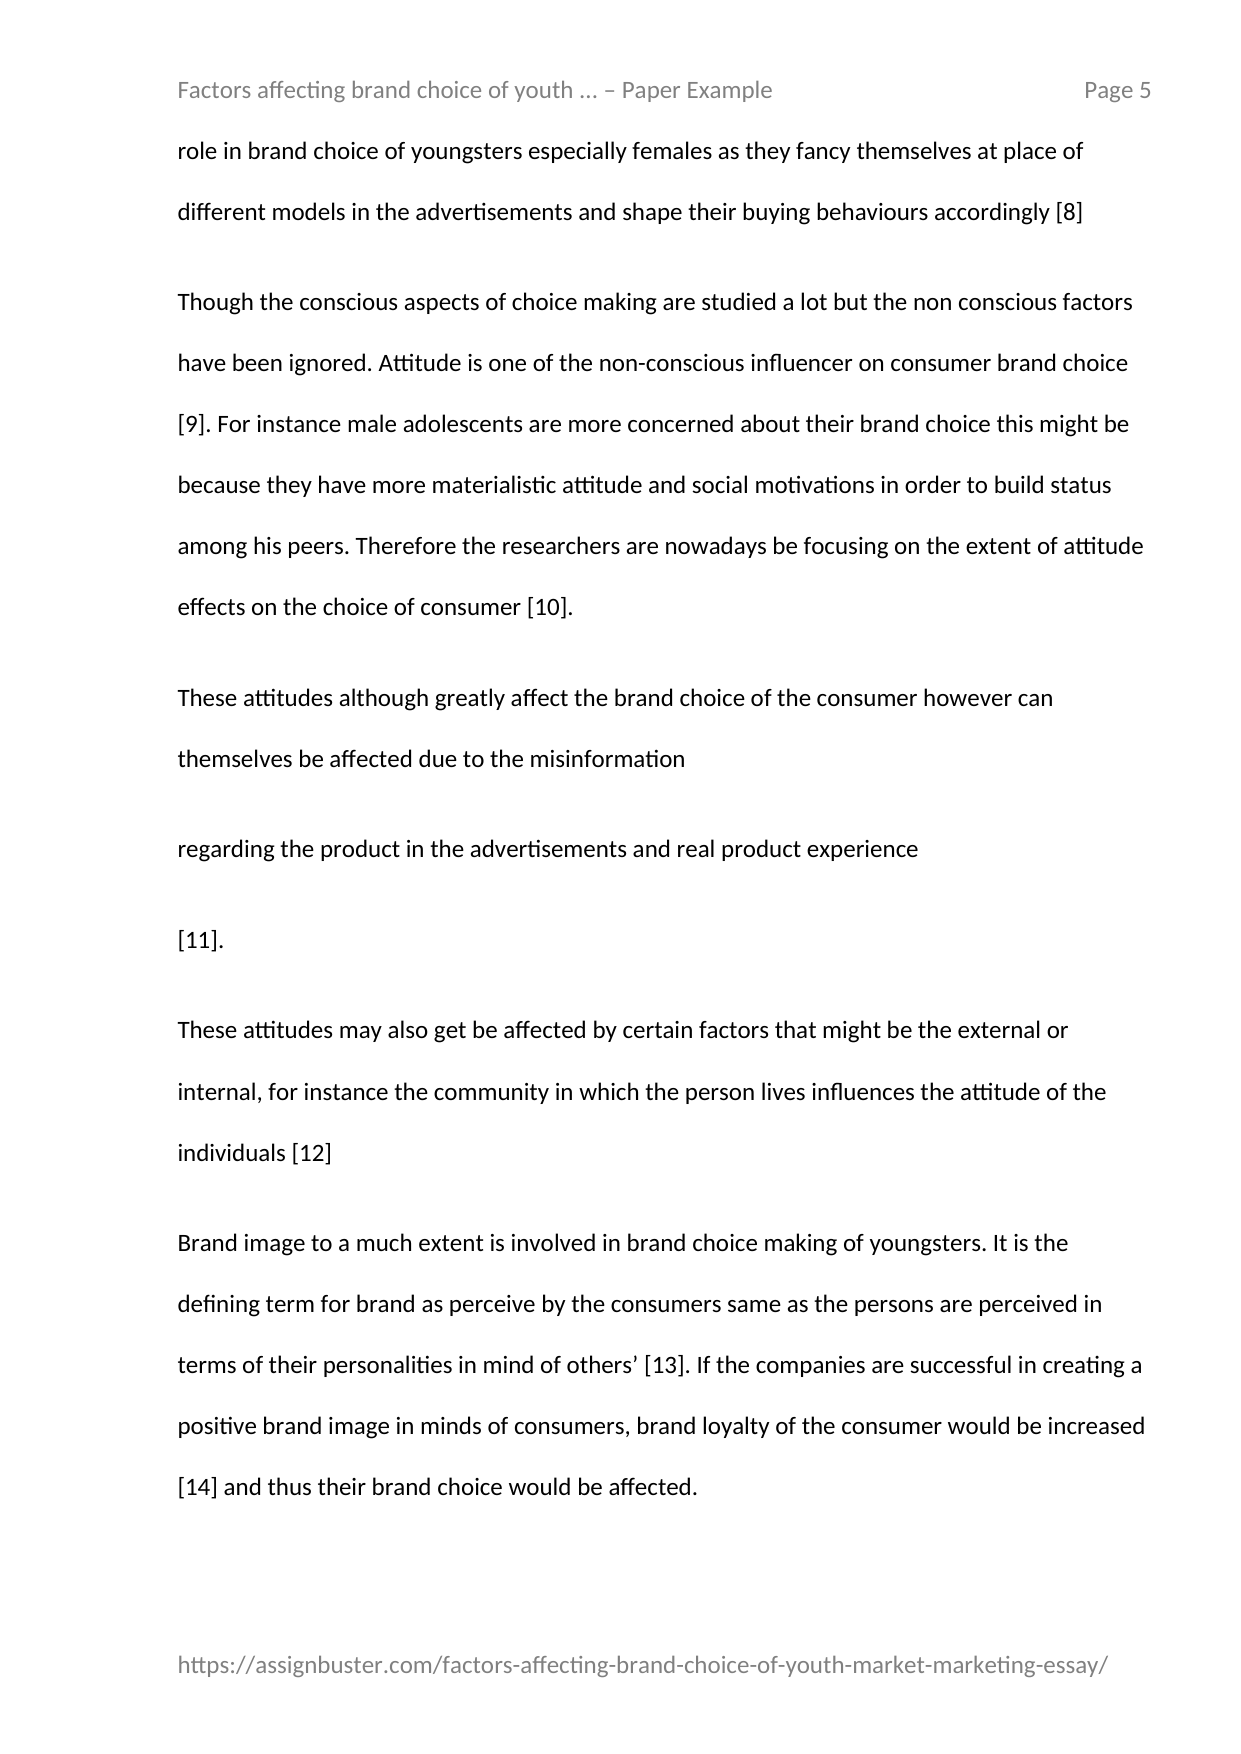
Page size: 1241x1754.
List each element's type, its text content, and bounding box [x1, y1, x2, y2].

text Though the conscious aspects of choice making are studied a lot but the non conscious factors have been ignored. Attitude is one of the non-conscious influencer on consumer brand choice [9]. For instance male adolescents are more concerned about their brand choice this might be because they have more materialistic attitude and social motivations in order to build status among his peers. Therefore the researchers are nowadays be focusing on the extent of attitude effects on the choice of consumer [10]. [177, 286, 1152, 622]
text [11]. [177, 924, 1152, 955]
text regarding the product in the advertisements and real product experience [177, 834, 1152, 864]
text Brand image to a much extent is involved in brand choice making of youngsters. It is the defining term for brand as perceive by the consumers same as the persons are perceived in terms of their personalities in mind of others’ [13]. If the companies are successful in creating a positive brand image in minds of consumers, brand loyalty of the consumer would be increased [14] and thus their brand choice would be affected. [177, 1227, 1152, 1502]
text These attitudes may also get be affected by certain factors that might be the external or internal, for instance the community in which the person lives influences the attitude of the individuals [12] [177, 1015, 1152, 1167]
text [177, 135, 1152, 226]
text These attitudes although greatly affect the brand choice of the consumer however can themselves be affected due to the misinformation [177, 682, 1152, 774]
